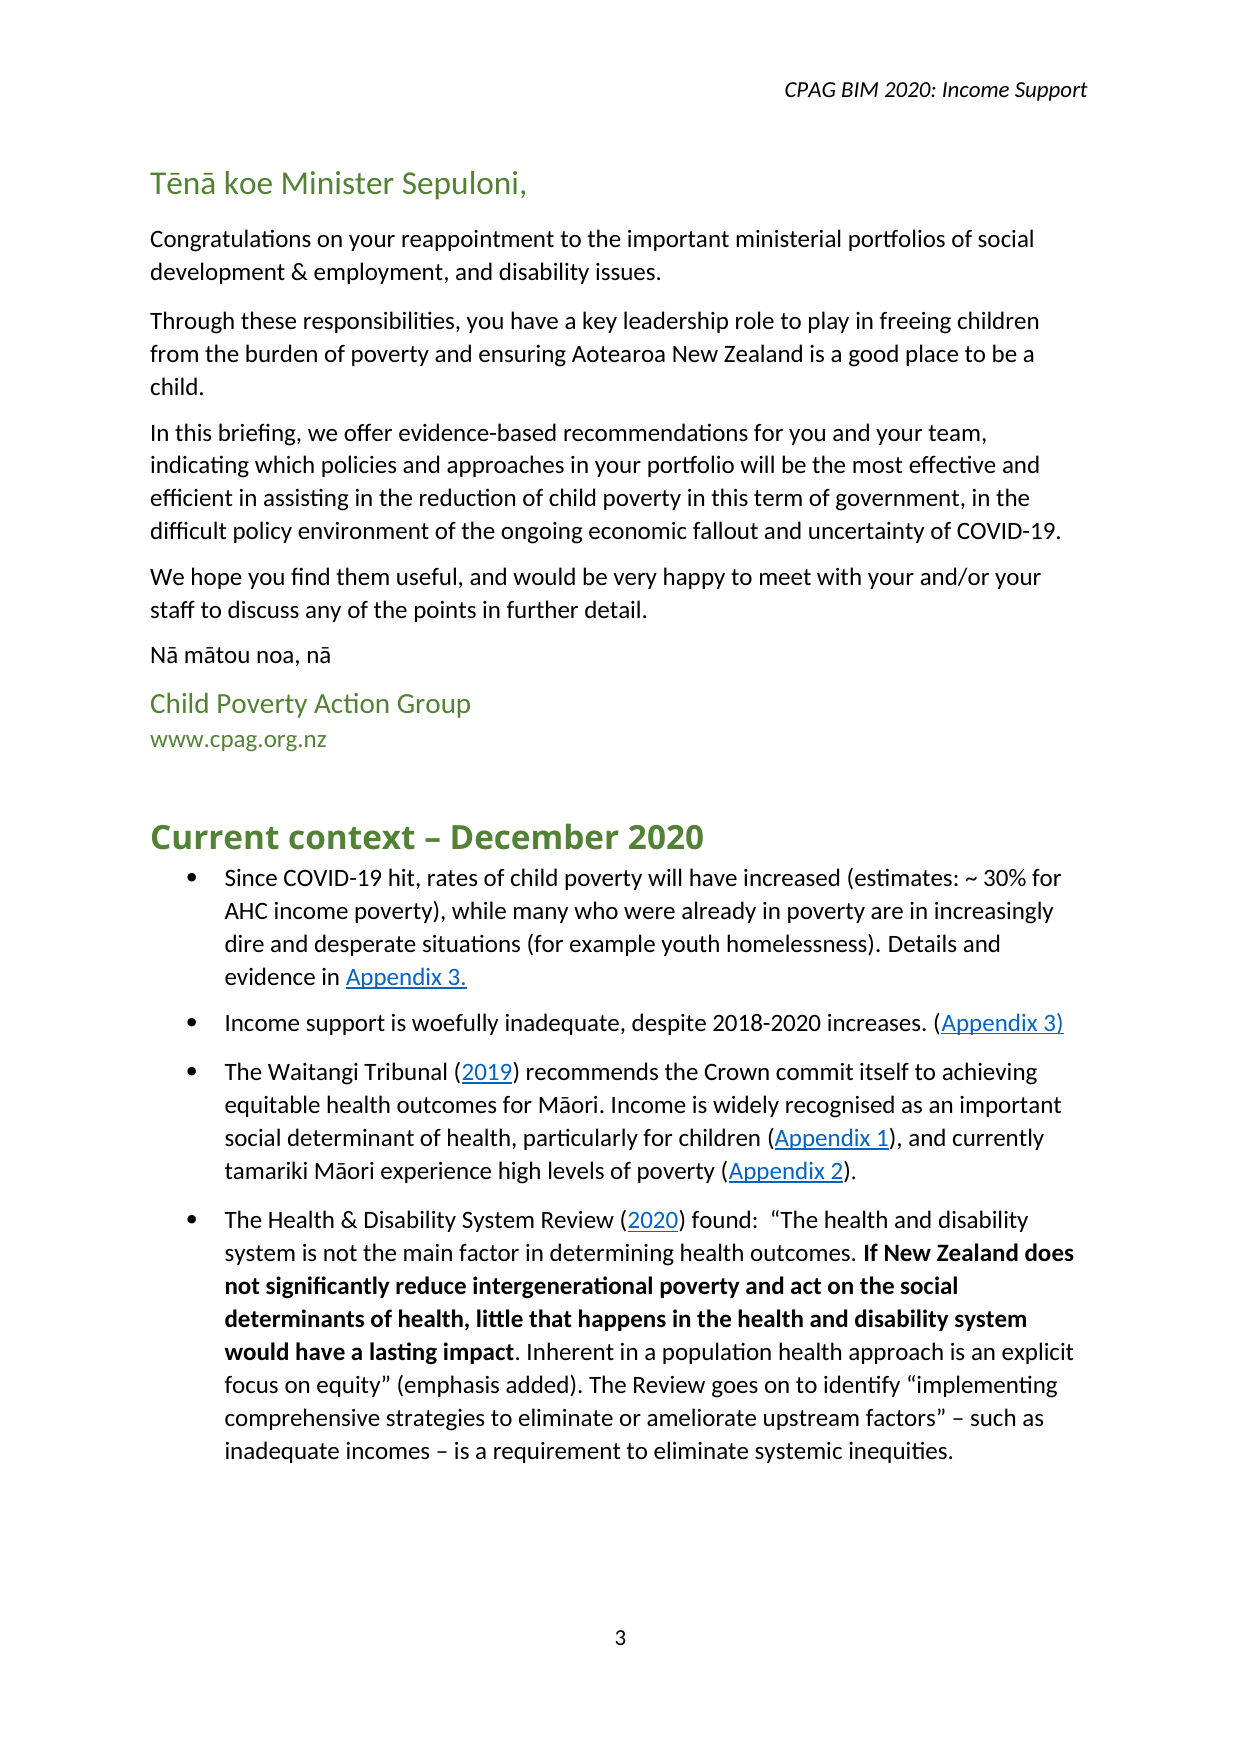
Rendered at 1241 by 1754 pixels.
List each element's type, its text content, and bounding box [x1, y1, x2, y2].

text We hope you find them useful, and would be very happy to meet with your and/or your staff to discuss any of the points in further detail. [150, 561, 1090, 624]
text Child Poverty Action Group www.cpag.org.nz [150, 685, 1090, 753]
text Through these responsibilities, you have a key leadership role to play in freeing children from the burden of poverty and ensuring Aotearoa New Zealand is a good place to be a child. [150, 306, 1090, 402]
text Nā mātou noa, nā [150, 639, 1090, 670]
text Congratulations on your reappointment to the important ministerial portfolios of social development & employment, and disability issues. [150, 223, 1090, 286]
list The Health & Disability System Review (2020) found: “The health and disability system is not the main factor in determining health outcomes. If New Zealand does not significantly reduce intergenerational poverty and act on the social determinants of health, little that happens in the health and disability system would have a lasting impact. Inherent in a population health approach is an explicit focus on equity” (emphasis added). The Review goes on to identify “implementing comprehensive strategies to eliminate or ameliorate upstream factors” – such as inadequate incomes – is a requirement to eliminate systemic inequities. [187, 1204, 1090, 1466]
list Income support is woefully inadequate, despite 2018-2020 increases. (Appendix 3) [187, 1007, 1090, 1037]
list The Waitangi Tribunal (2019) recommends the Crown commit itself to achieving equitable health outcomes for Māori. Income is widely recognised as an important social determinant of health, particularly for children (Appendix 1), and currently tamariki Māori experience high levels of poverty (Appendix 2). [187, 1056, 1090, 1186]
list Since COVID-19 hit, rates of child poverty will have increased (estimates: ~ 30% for AHC income poverty), while many who were already in poverty are in increasingly dire and desperate situations (for example youth homelessness). Details and evidence in Appendix 3. [187, 862, 1090, 992]
subtitle Current context – December 2020 [150, 813, 1090, 859]
text In this briefing, we offer evidence-based recommendations for you and your team, indicating which policies and approaches in your portfolio will be the most effective and efficient in assisting in the reduction of child poverty in this term of government, in the difficult policy environment of the ongoing economic fallout and uncertainty of COVID-19. [150, 417, 1090, 546]
text Tēnā koe Minister Sepuloni, [150, 162, 1090, 203]
